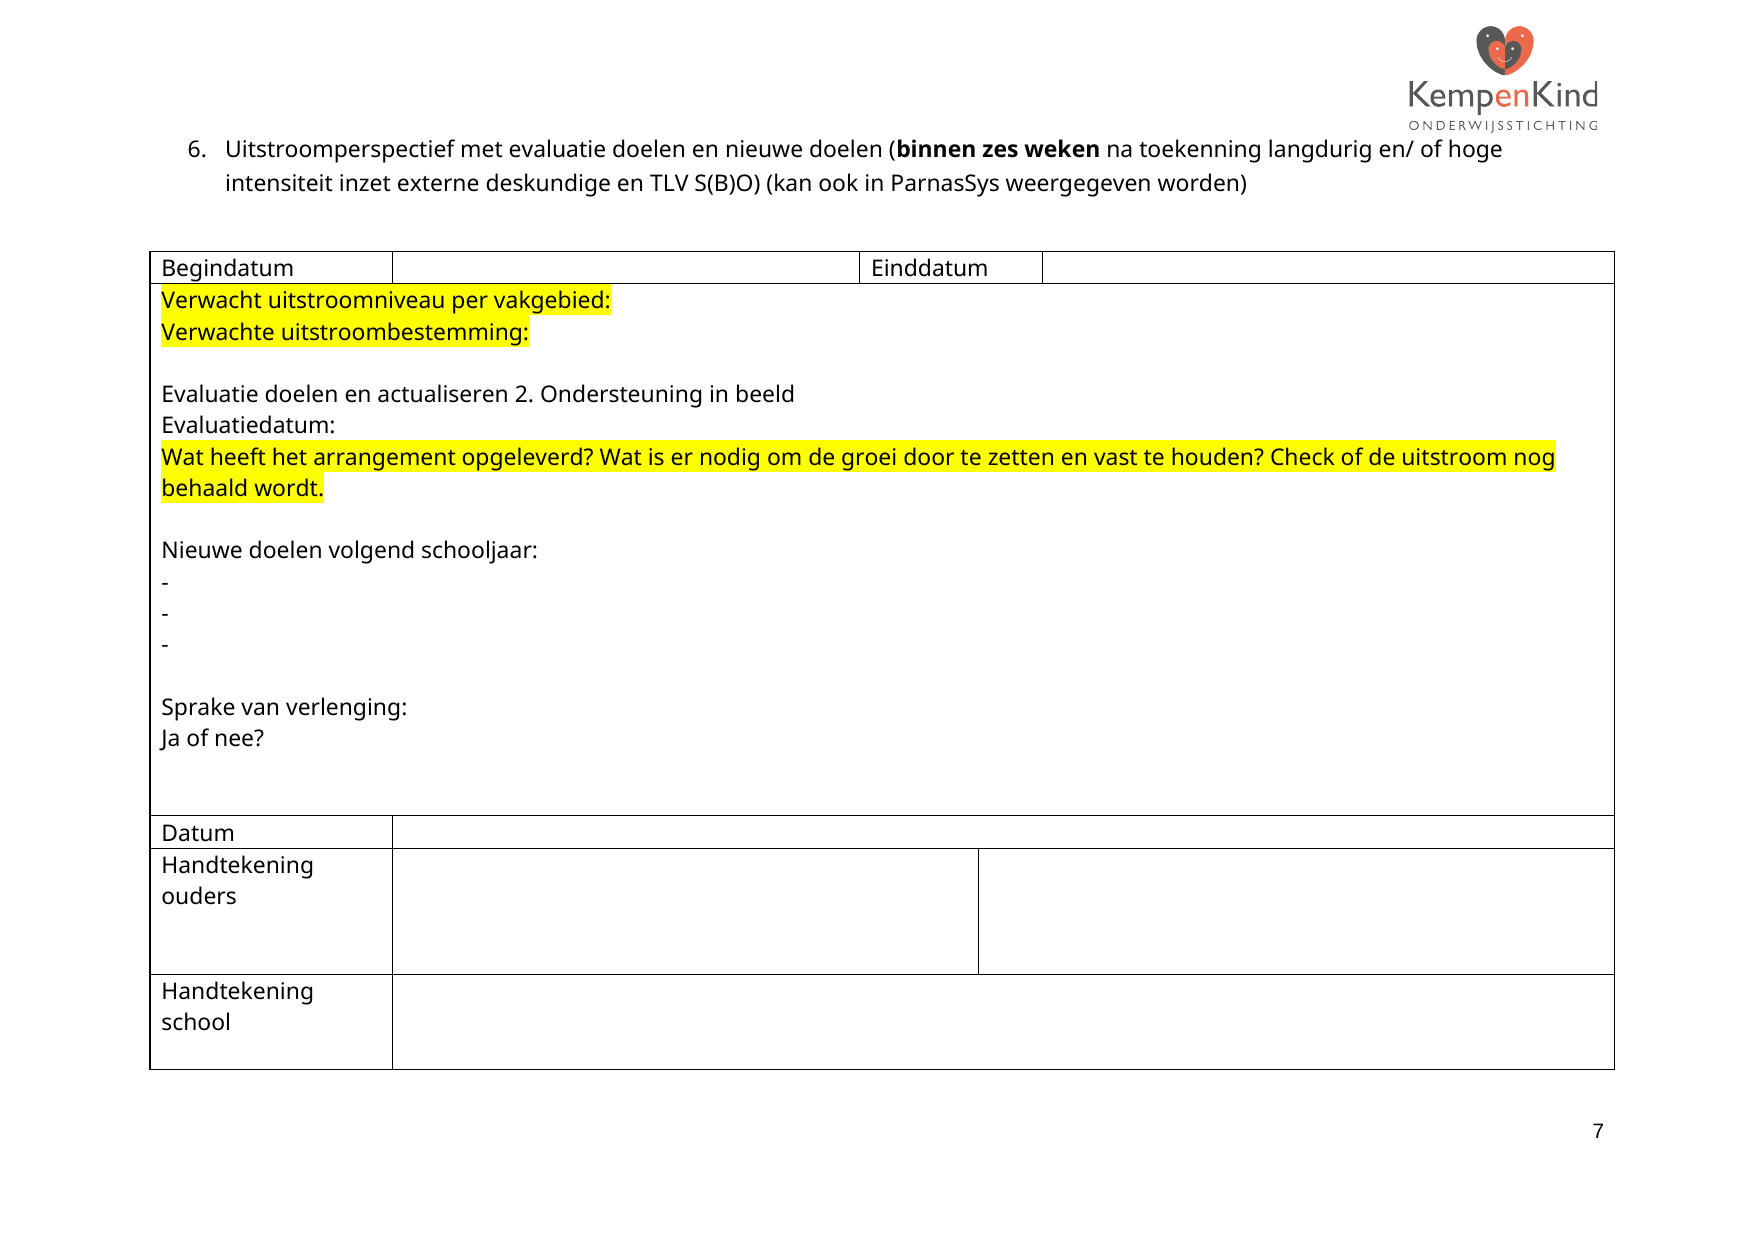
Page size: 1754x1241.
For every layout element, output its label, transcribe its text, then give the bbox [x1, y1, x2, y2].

table_header [393, 252, 859, 283]
table_cell [393, 816, 1614, 848]
table_cell [979, 849, 1614, 974]
table_cell Verwacht uitstroomniveau per vakgebied: Verwachte uitstroombestemming: Evaluatie doelen en actualiseren 2. Ondersteuning in beeld Evaluatiedatum: Wat heeft het arrangement opgeleverd? Wat is er nodig om de groei door te zetten en vast te houden? Check of de uitstroom nog behaald wordt. Nieuwe doelen volgend schooljaar: - - - Sprake van verlenging: Ja of nee? [151, 284, 1614, 815]
table_header [1043, 252, 1614, 283]
table_cell [393, 849, 978, 974]
table_header Begindatum [151, 252, 392, 283]
picture [1409, 26, 1598, 133]
table_cell Datum [151, 816, 392, 848]
table_cell [393, 975, 1614, 1068]
table_header Einddatum [860, 252, 1042, 283]
table_cell Handtekening ouders [151, 849, 392, 974]
table_cell Handtekening school [151, 975, 392, 1068]
list Uitstroomperspectief met evaluatie doelen en nieuwe doelen (binnen zes weken na toekenning langdurig en/ of hoge intensiteit inzet externe deskundige en TLV S(B)O) (kan ook in ParnasSys weergegeven worden) [187, 133, 1604, 198]
